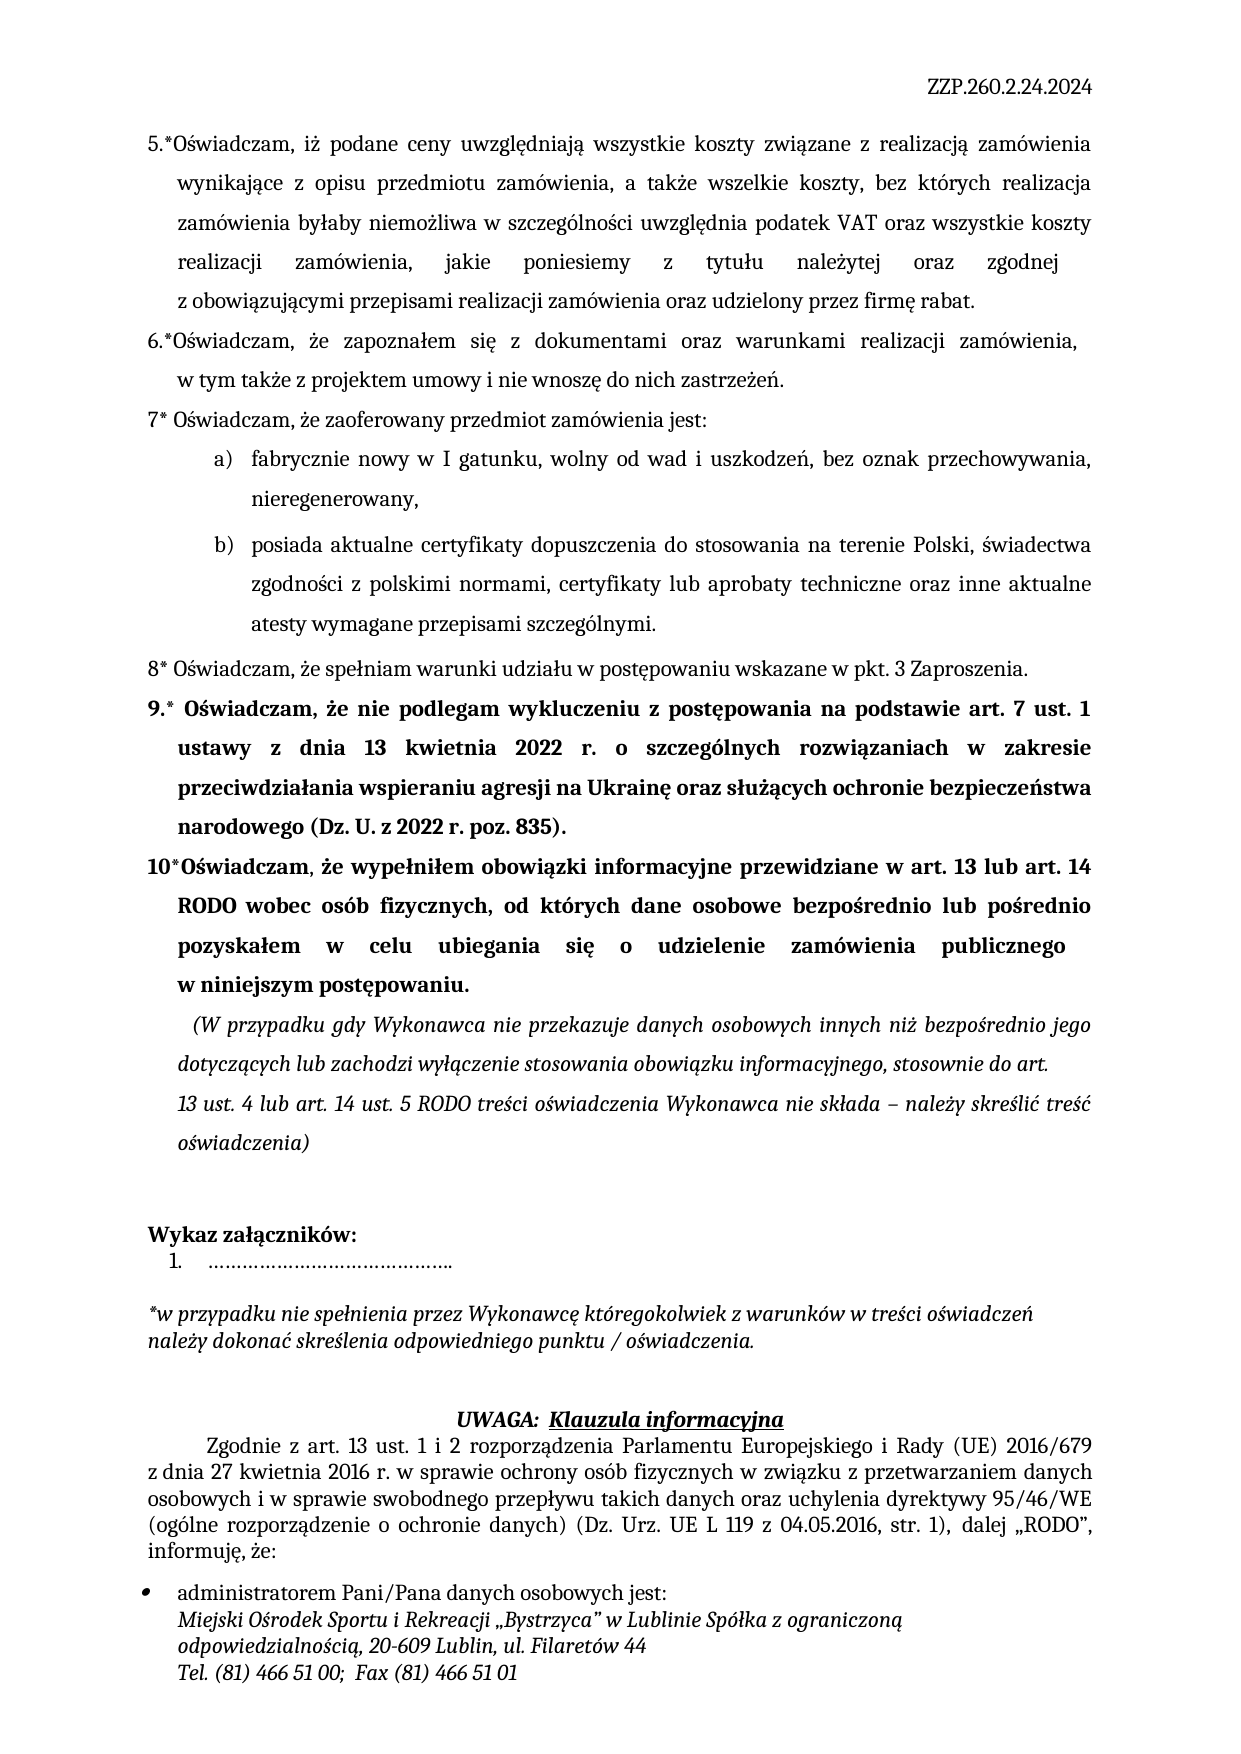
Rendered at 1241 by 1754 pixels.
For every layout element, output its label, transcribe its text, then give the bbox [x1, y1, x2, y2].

text Zgodnie z art. 13 ust. 1 i 2 rozporządzenia Parlamentu Europejskiego i Rady (UE) 2016/679 z dnia 27 kwietnia 2016 r. w sprawie ochrony osób fizycznych w związku z przetwarzaniem danych osobowych i w sprawie swobodnego przepływu takich danych oraz uchylenia dyrektywy 95/46/WE (ogólne rozporządzenie o ochronie danych) (Dz. Urz. UE L 119 z 04.05.2016, str. 1), dalej „RODO”, informuję, że: [148, 1433, 1093, 1564]
list fabrycznie nowy w I gatunku, wolny od wad i uszkodzeń, bez oznak przechowywania, nieregenerowany, [214, 446, 1093, 512]
text Wykaz załączników: [148, 1222, 1093, 1248]
text 9.* Oświadczam, że nie podlegam wykluczeniu z postępowania na podstawie art. 7 ust. 1 ustawy z dnia 13 kwietnia 2022 r. o szczególnych rozwiązaniach w zakresie przeciwdziałania wspieraniu agresji na Ukrainę oraz służących ochronie bezpieczeństwa narodowego (Dz. U. z 2022 r. poz. 835). [148, 696, 1093, 840]
text 7* Oświadczam, że zaoferowany przedmiot zamówienia jest: [148, 407, 1093, 433]
text 6.*Oświadczam, że zapoznałem się z dokumentami oraz warunkami realizacji zamówienia, w tym także z projektem umowy i nie wnoszę do nich zastrzeżeń. [148, 328, 1093, 393]
text (W przypadku gdy Wykonawca nie przekazuje danych osobowych innych niż bezpośrednio jego dotyczących lub zachodzi wyłączenie stosowania obowiązku informacyjnego, stosownie do art. [148, 1011, 1093, 1077]
text 8* Oświadczam, że spełniam warunki udziału w postępowaniu wskazane w pkt. 3 Zaproszenia. [148, 656, 1093, 682]
text 13 ust. 4 lub art. 14 ust. 5 RODO treści oświadczenia Wykonawca nie składa – należy skreślić treść oświadczenia) [177, 1090, 1093, 1156]
list administratorem Pani/Pana danych osobowych jest: Miejski Ośrodek Sportu i Rekreacji „Bystrzyca” w Lublinie Spółka z ograniczoną odpowiedzialnością, 20-609 Lublin, ul. Filaretów 44 [140, 1580, 1093, 1659]
list posiada aktualne certyfikaty dopuszczenia do stosowania na terenie Polski, świadectwa zgodności z polskimi normami, certyfikaty lub aprobaty techniczne oraz inne aktualne atesty wymagane przepisami szczególnymi. [214, 531, 1093, 637]
text 5.*Oświadczam, iż podane ceny uwzględniają wszystkie koszty związane z realizacją zamówienia wynikające z opisu przedmiotu zamówienia, a także wszelkie koszty, bez których realizacja zamówienia byłaby niemożliwa w szczególności uwzględnia podatek VAT oraz wszystkie koszty realizacji zamówienia, jakie poniesiemy z tytułu należytej oraz zgodnej z obowiązującymi przepisami realizacji zamówienia oraz udzielony przez firmę rabat. [148, 130, 1093, 314]
text 10*Oświadczam, że wypełniłem obowiązki informacyjne przewidziane w art. 13 lub art. 14 RODO wobec osób fizycznych, od których dane osobowe bezpośrednio lub pośrednio pozyskałem w celu ubiegania się o udzielenie zamówienia publicznego w niniejszym postępowaniu. [148, 853, 1093, 998]
text UWAGA: Klauzula informacyjna [148, 1406, 1093, 1433]
text Tel. (81) 466 51 00; Fax (81) 466 51 01 [177, 1659, 1093, 1686]
list ……………………………………. [169, 1248, 1093, 1275]
text *w przypadku nie spełnienia przez Wykonawcę któregokolwiek z warunków w treści oświadczeń należy dokonać skreślenia odpowiedniego punktu / oświadczenia. [148, 1301, 1093, 1354]
